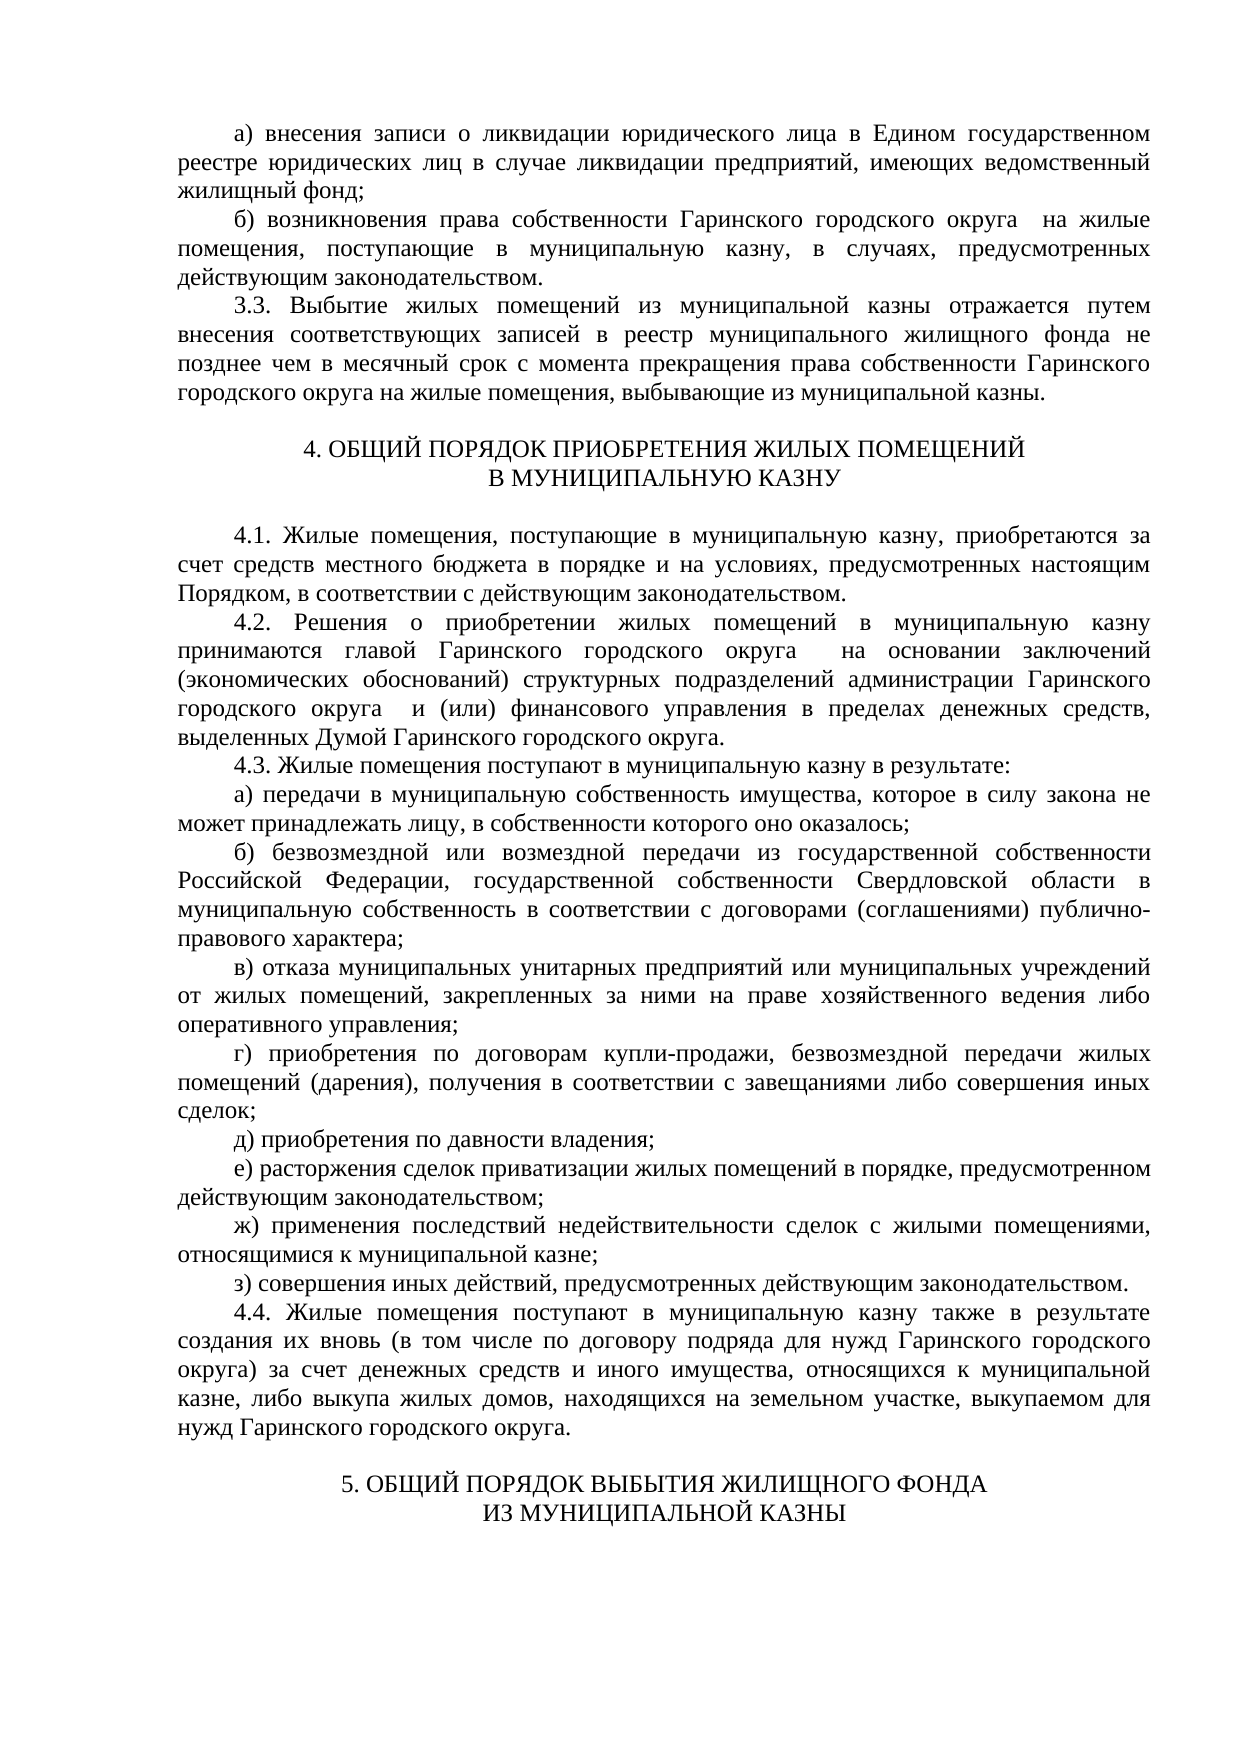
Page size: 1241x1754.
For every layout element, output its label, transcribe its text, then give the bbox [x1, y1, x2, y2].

text г) приобретения по договорам купли-продажи, безвозмездной передачи жилых помещений (дарения), получения в соответствии с завещаниями либо совершения иных сделок; [177, 1038, 1152, 1124]
text 4.4. Жилые помещения поступают в муниципальную казну также в результате создания их вновь (в том числе по договору подряда для нужд Гаринского городского округа) за счет денежных средств и иного имущества, относящихся к муниципальной казне, либо выкупа жилых домов, находящихся на земельном участке, выкупаемом для нужд Гаринского городского округа. [177, 1297, 1152, 1441]
text 5. ОБЩИЙ ПОРЯДОК ВЫБЫТИЯ ЖИЛИЩНОГО ФОНДА [177, 1469, 1152, 1498]
text ж) применения последствий недействительности сделок с жилыми помещениями, относящимися к муниципальной казне; [177, 1211, 1152, 1268]
text ИЗ МУНИЦИПАЛЬНОЙ КАЗНЫ [177, 1498, 1152, 1527]
text д) приобретения по давности владения; [177, 1124, 1152, 1153]
text 4.1. Жилые помещения, поступающие в муниципальную казну, приобретаются за счет средств местного бюджета в порядке и на условиях, предусмотренных настоящим Порядком, в соответствии с действующим законодательством. [177, 521, 1152, 607]
text е) расторжения сделок приватизации жилых помещений в порядке, предусмотренном действующим законодательством; [177, 1153, 1152, 1211]
text 4.2. Решения о приобретении жилых помещений в муниципальную казну принимаются главой Гаринского городского округа на основании заключений (экономических обоснований) структурных подразделений администрации Гаринского городского округа и (или) финансового управления в пределах денежных средств, выделенных Думой Гаринского городского округа. [177, 607, 1152, 751]
text в) отказа муниципальных унитарных предприятий или муниципальных учреждений от жилых помещений, закрепленных за ними на праве хозяйственного ведения либо оперативного управления; [177, 952, 1152, 1038]
text а) внесения записи о ликвидации юридического лица в Едином государственном реестре юридических лиц в случае ликвидации предприятий, имеющих ведомственный жилищный фонд; [177, 118, 1152, 204]
text б) безвозмездной или возмездной передачи из государственной собственности Российской Федерации, государственной собственности Свердловской области в муниципальную собственность в соответствии с договорами (соглашениями) публично-правового характера; [177, 837, 1152, 952]
text з) совершения иных действий, предусмотренных действующим законодательством. [177, 1268, 1152, 1297]
text а) передачи в муниципальную собственность имущества, которое в силу закона не может принадлежать лицу, в собственности которого оно оказалось; [177, 779, 1152, 837]
text В МУНИЦИПАЛЬНУЮ КАЗНУ [177, 463, 1152, 492]
text 4. ОБЩИЙ ПОРЯДОК ПРИОБРЕТЕНИЯ ЖИЛЫХ ПОМЕЩЕНИЙ [177, 434, 1152, 463]
text 3.3. Выбытие жилых помещений из муниципальной казны отражается путем внесения соответствующих записей в реестр муниципального жилищного фонда не позднее чем в месячный срок с момента прекращения права собственности Гаринского городского округа на жилые помещения, выбывающие из муниципальной казны. [177, 291, 1152, 406]
text 4.3. Жилые помещения поступают в муниципальную казну в результате: [177, 751, 1152, 779]
text б) возникновения права собственности Гаринского городского округа на жилые помещения, поступающие в муниципальную казну, в случаях, предусмотренных действующим законодательством. [177, 204, 1152, 291]
